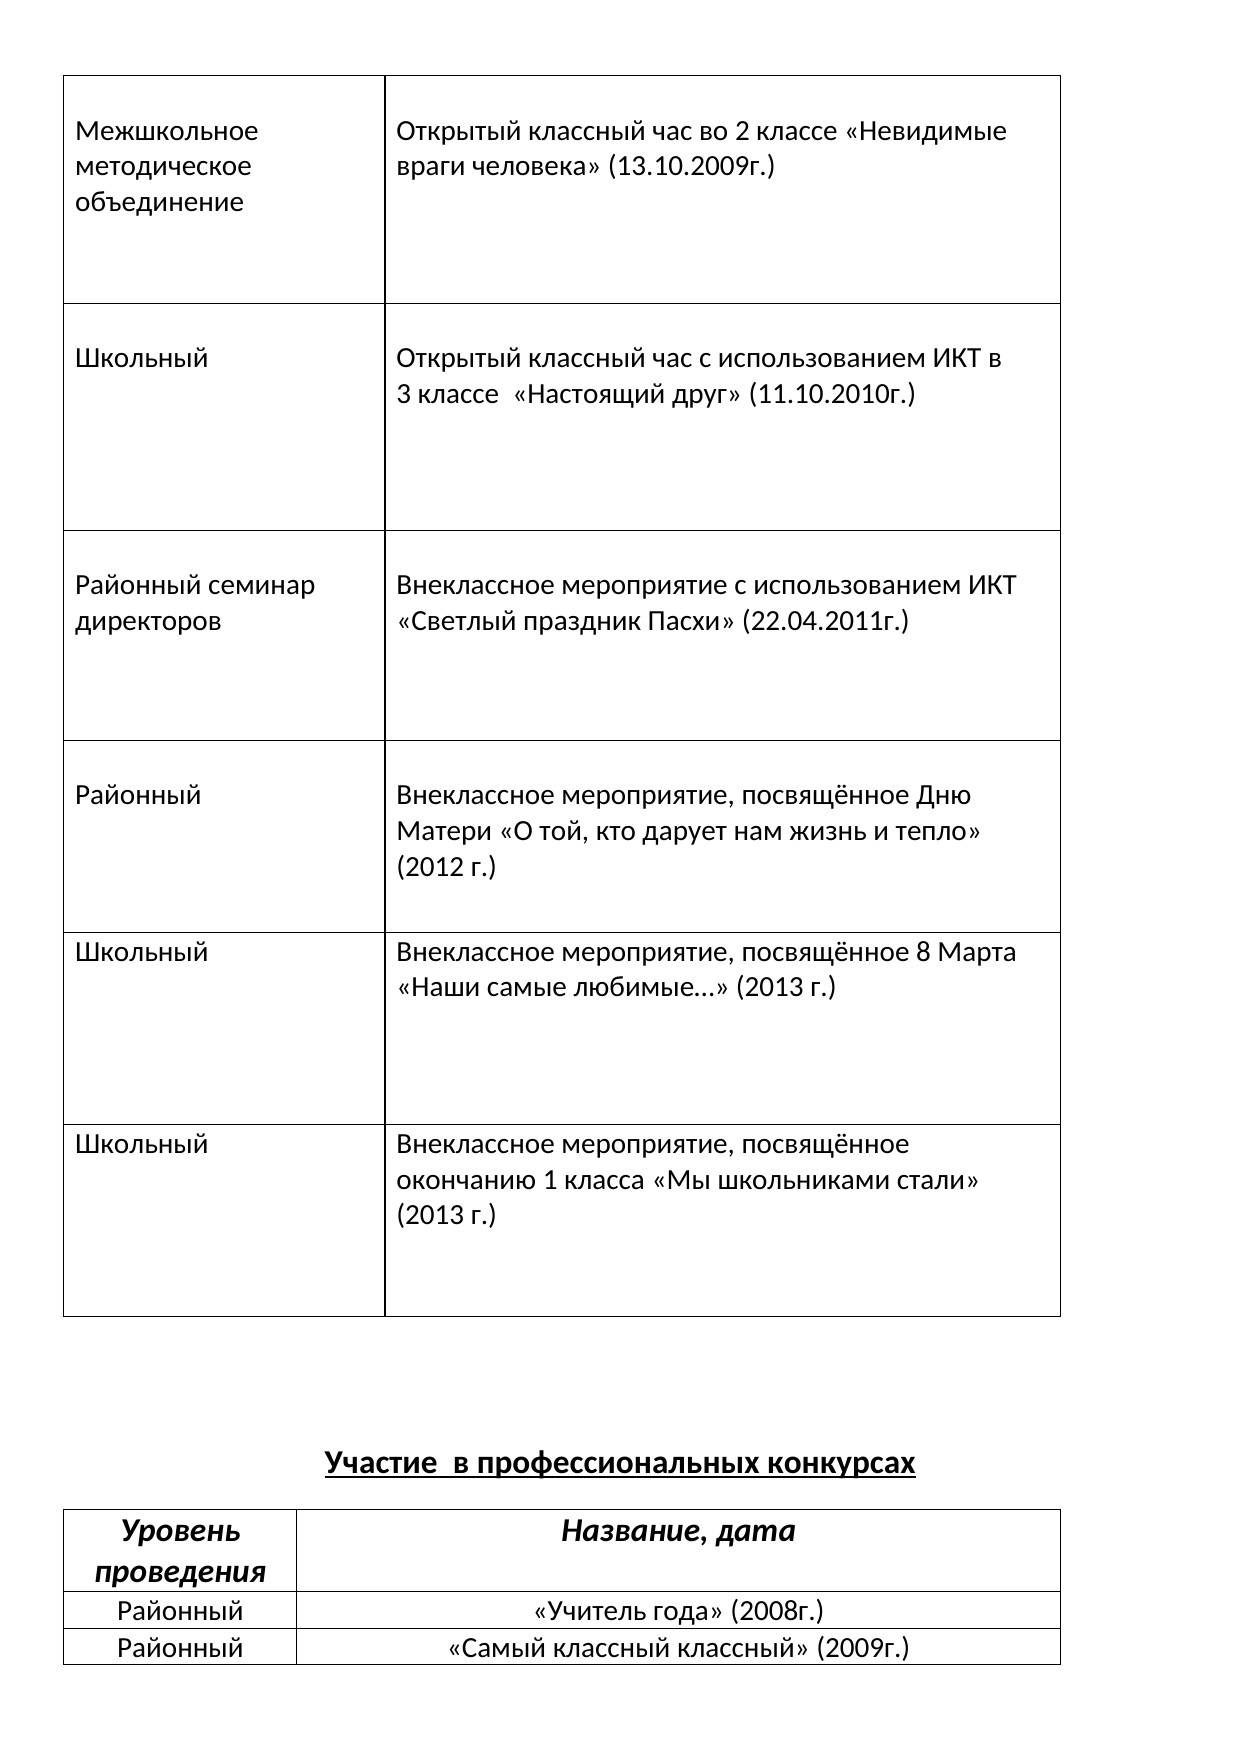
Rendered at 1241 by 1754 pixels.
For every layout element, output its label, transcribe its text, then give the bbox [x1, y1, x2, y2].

table_cell Внеклассное мероприятие с использованием ИКТ «Светлый праздник Пасхи» (22.04.2011г.) [386, 531, 1060, 740]
table_cell Школьный [64, 933, 384, 1124]
table_cell Районный семинар директоров [64, 531, 384, 740]
table_cell Школьный [64, 1125, 384, 1316]
table_cell Районный [64, 1629, 296, 1664]
table_cell Районный [64, 1592, 296, 1628]
table_cell Школьный [64, 304, 384, 530]
table_cell Открытый классный час с использованием ИКТ в 3 классе «Настоящий друг» (11.10.2010г.) [386, 304, 1060, 530]
table_header Уровень проведения [64, 1510, 296, 1591]
table_cell Районный [64, 741, 384, 932]
table_cell «Самый классный классный» (2009г.) [297, 1629, 1060, 1664]
table_cell «Учитель года» (2008г.) [297, 1592, 1060, 1628]
table_header Название, дата [297, 1510, 1060, 1591]
text Участие в профессиональных конкурсах [75, 1441, 1165, 1482]
table_cell Внеклассное мероприятие, посвящённое 8 Марта «Наши самые любимые…» (2013 г.) [386, 933, 1060, 1124]
table_cell Внеклассное мероприятие, посвящённое окончанию 1 класса «Мы школьниками стали» (2013 г.) [386, 1125, 1060, 1316]
table_cell Межшкольное методическое объединение [64, 76, 384, 303]
table_cell Внеклассное мероприятие, посвящённое Дню Матери «О той, кто дарует нам жизнь и тепло» (2012 г.) [386, 741, 1060, 932]
table_cell Открытый классный час во 2 классе «Невидимые враги человека» (13.10.2009г.) [386, 76, 1060, 303]
